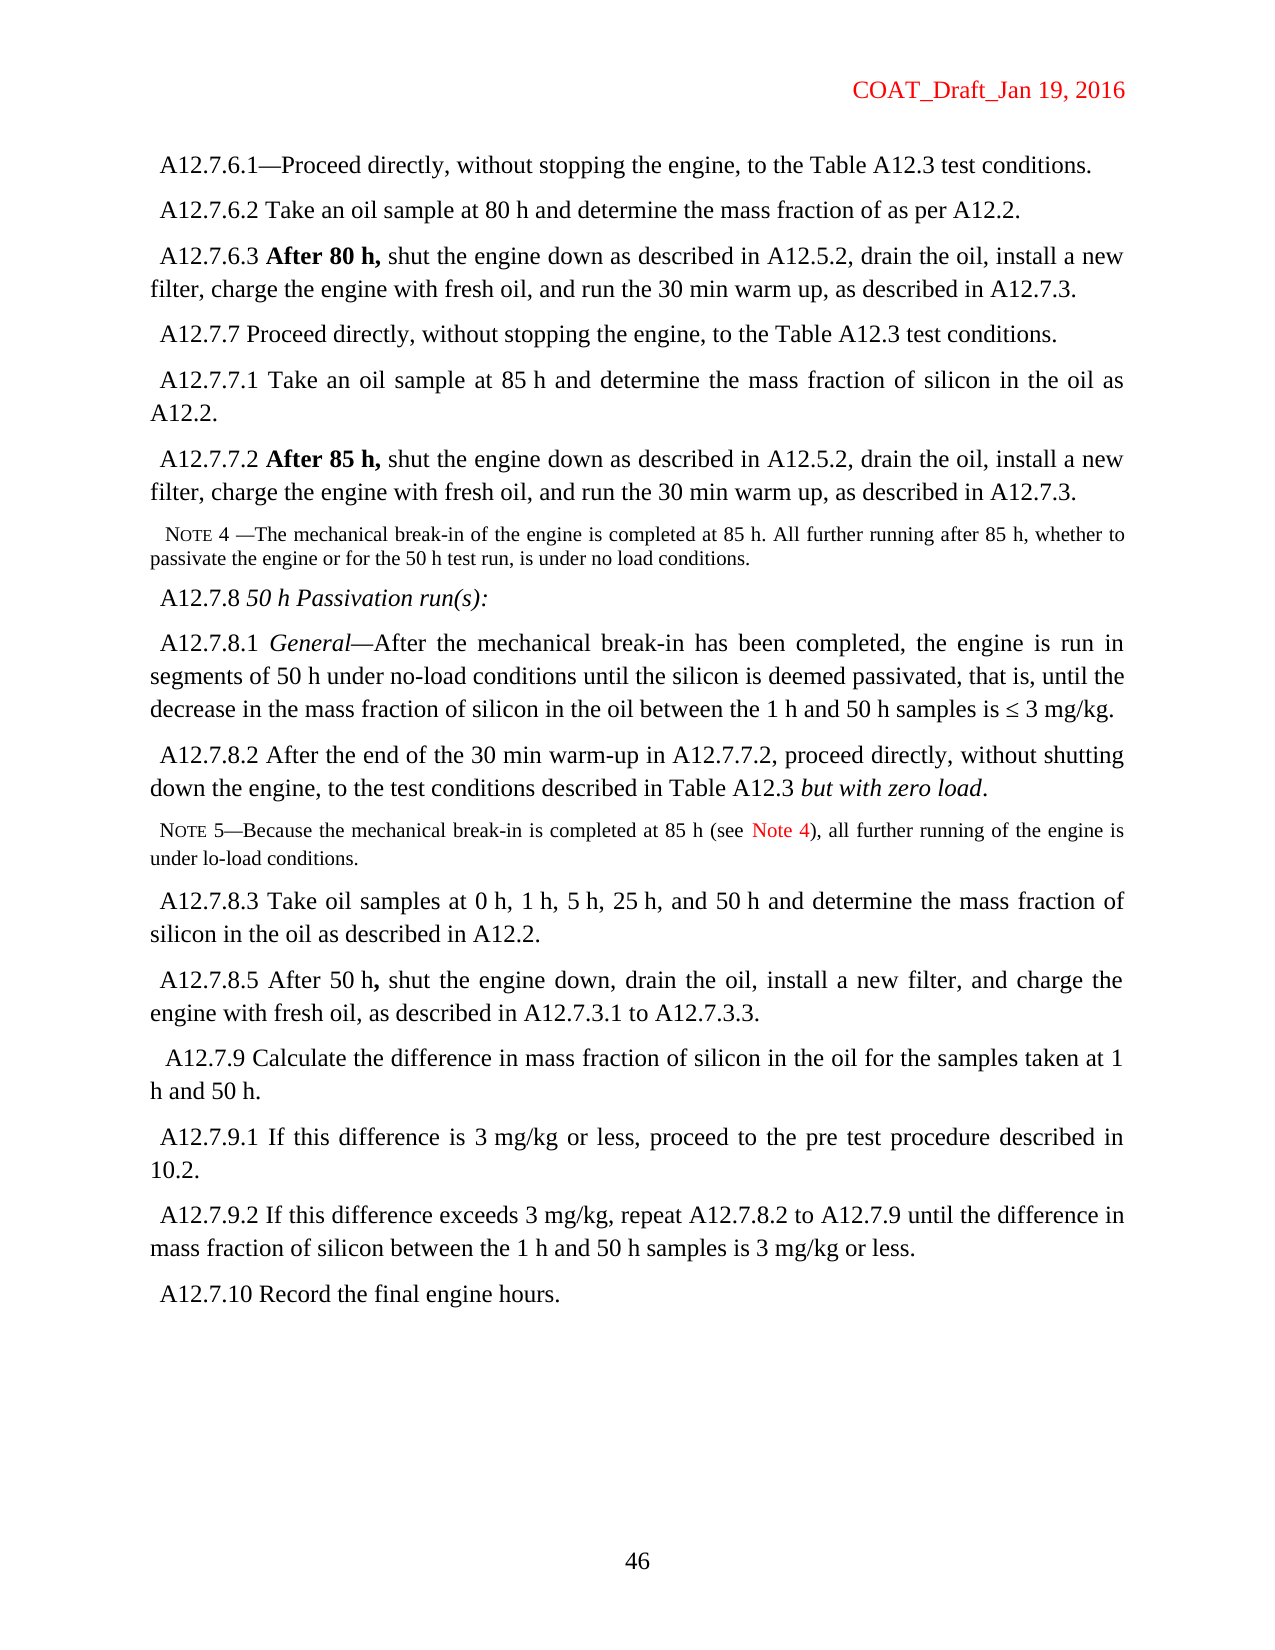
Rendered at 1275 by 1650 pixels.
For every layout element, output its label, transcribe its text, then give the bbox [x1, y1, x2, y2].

text Note 4 —The mechanical break-in of the engine is completed at 85 h. All further running after 85 h, whether to passivate the engine or for the 50 h test run, is under no load conditions. [150, 522, 1125, 570]
text A12.7.9.1 If this difference is 3 mg/kg or less, proceed to the pre test procedure described in 10.2. [150, 1122, 1125, 1183]
text A12.7.8.2 After the end of the 30 min warm-up in A12.7.7.2, proceed directly, without shutting down the engine, to the test conditions described in Table A12.3 but with zero load. [150, 740, 1125, 802]
text A12.7.6.1—Proceed directly, without stopping the engine, to the Table A12.3 test conditions. [150, 150, 1125, 179]
text A12.7.7.2 After 85 h, shut the engine down as described in A12.5.2, drain the oil, install a new filter, charge the engine with fresh oil, and run the 30 min warm up, as described in A12.7.3. [150, 444, 1125, 505]
text A12.7.6.3 After 80 h, shut the engine down as described in A12.5.2, drain the oil, install a new filter, charge the engine with fresh oil, and run the 30 min warm up, as described in A12.7.3. [150, 241, 1125, 303]
text A12.7.8.1 General—After the mechanical break-in has been completed, the engine is run in segments of 50 h under no-load conditions until the silicon is deemed passivated, that is, until the decrease in the mass fraction of silicon in the oil between the 1 h and 50 h samples is ≤ 3 mg/kg. [150, 628, 1125, 723]
text A12.7.8.3 Take oil samples at 0 h, 1 h, 5 h, 25 h, and 50 h and determine the mass fraction of silicon in the oil as described in A12.2. [150, 886, 1125, 948]
text Note 5—Because the mechanical break-in is completed at 85 h (see Note 4), all further running of the engine is under lo-load conditions. [150, 818, 1125, 870]
text A12.7.9.2 If this difference exceeds 3 mg/kg, repeat A12.7.8.2 to A12.7.9 until the difference in mass fraction of silicon between the 1 h and 50 h samples is 3 mg/kg or less. [150, 1200, 1125, 1262]
text A12.7.9 Calculate the difference in mass fraction of silicon in the oil for the samples taken at 1 h and 50 h. [150, 1043, 1125, 1105]
text A12.7.6.2 Take an oil sample at 80 h and determine the mass fraction of as per A12.2. [150, 196, 1125, 224]
text A12.7.7.1 Take an oil sample at 85 h and determine the mass fraction of silicon in the oil as A12.2. [150, 365, 1125, 427]
text A12.7.10 Record the final engine hours. [150, 1279, 1125, 1308]
text A12.7.8.5 After 50 h, shut the engine down, drain the oil, install a new filter, and charge the engine with fresh oil, as described in A12.7.3.1 to A12.7.3.3. [150, 965, 1125, 1026]
text A12.7.7 Proceed directly, without stopping the engine, to the Table A12.3 test conditions. [150, 319, 1125, 348]
text A12.7.8 50 h Passivation run(s): [150, 583, 1125, 612]
